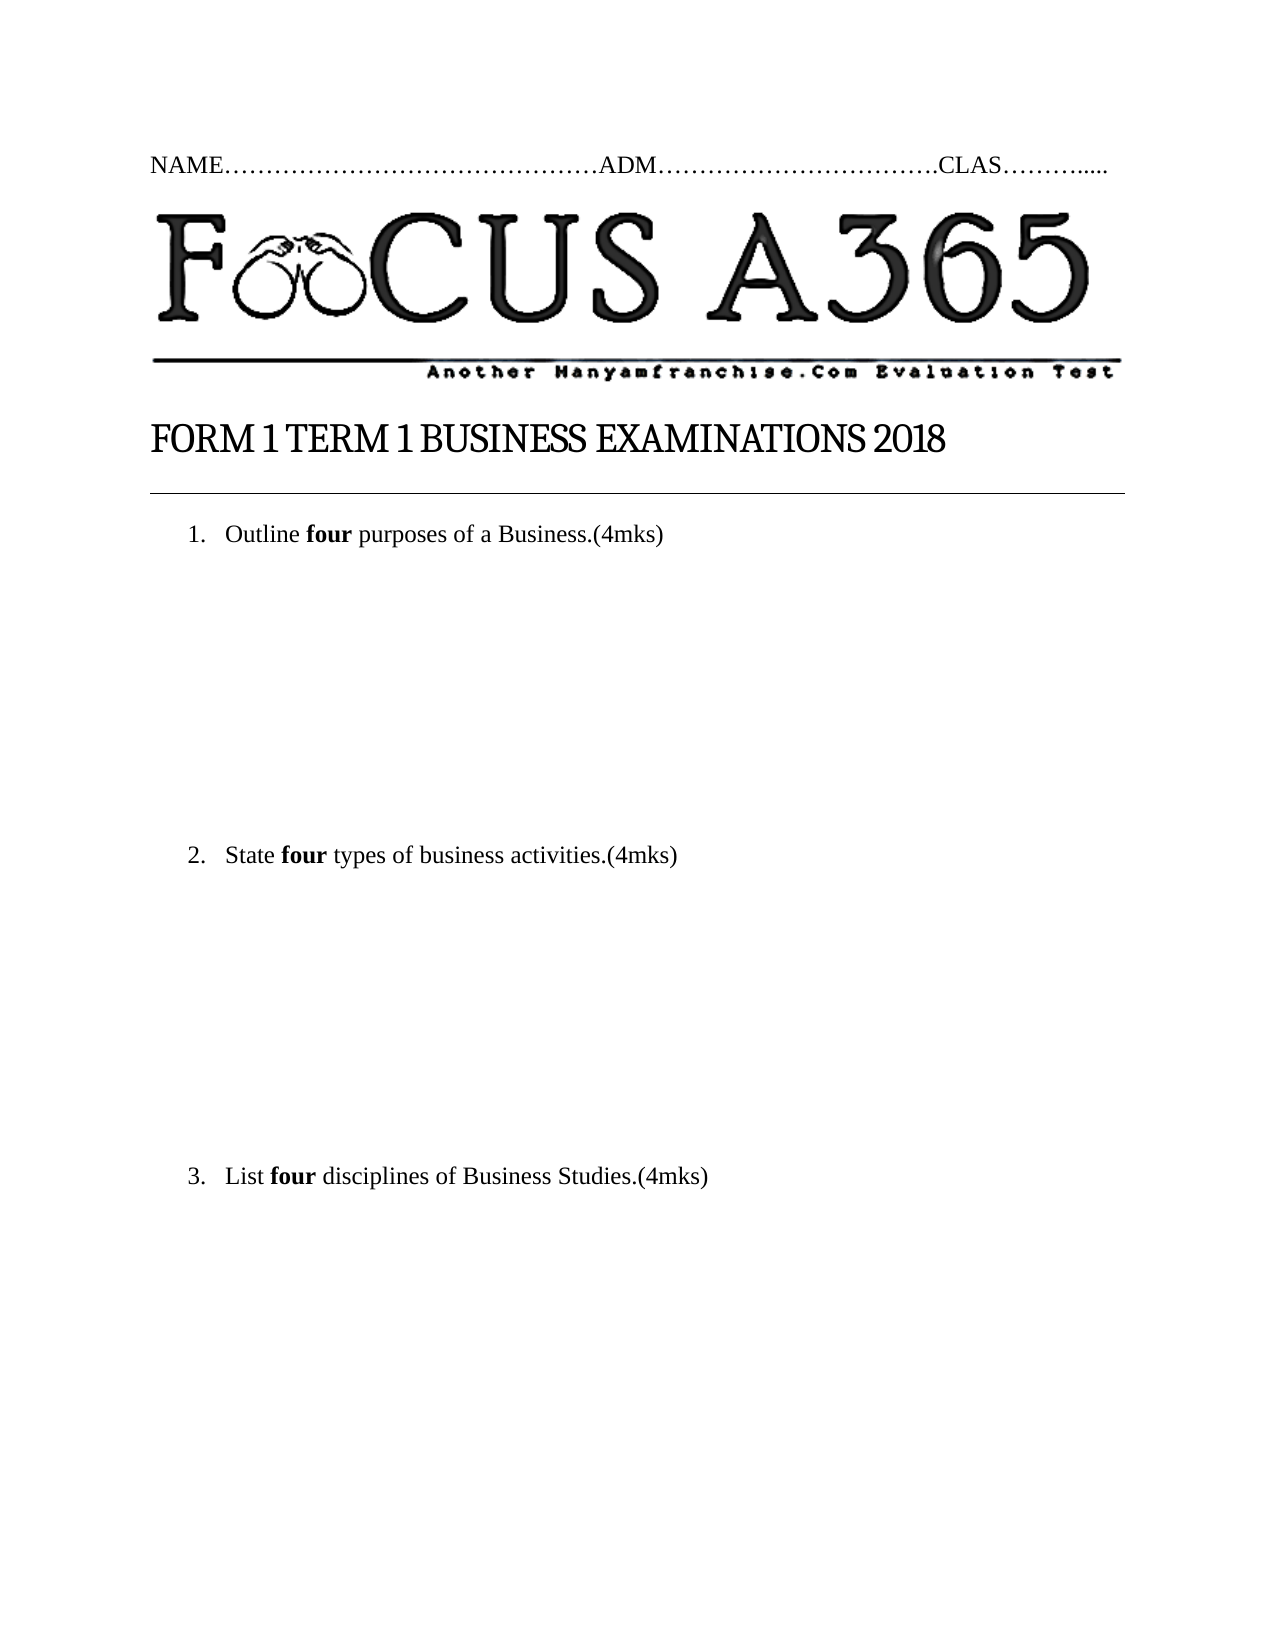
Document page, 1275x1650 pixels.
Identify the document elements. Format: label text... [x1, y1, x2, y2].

list List four disciplines of Business Studies.(4mks) [187, 1161, 1125, 1190]
picture [150, 203, 1125, 390]
title FORM 1 TERM 1 BUSINESS EXAMINATIONS 2018 [150, 415, 1125, 463]
list Outline four purposes of a Business.(4mks) [187, 519, 1125, 548]
list State four types of business activities.(4mks) [187, 840, 1125, 869]
text NAME………………………………………ADM…………………………….CLAS………..... [150, 150, 1125, 179]
